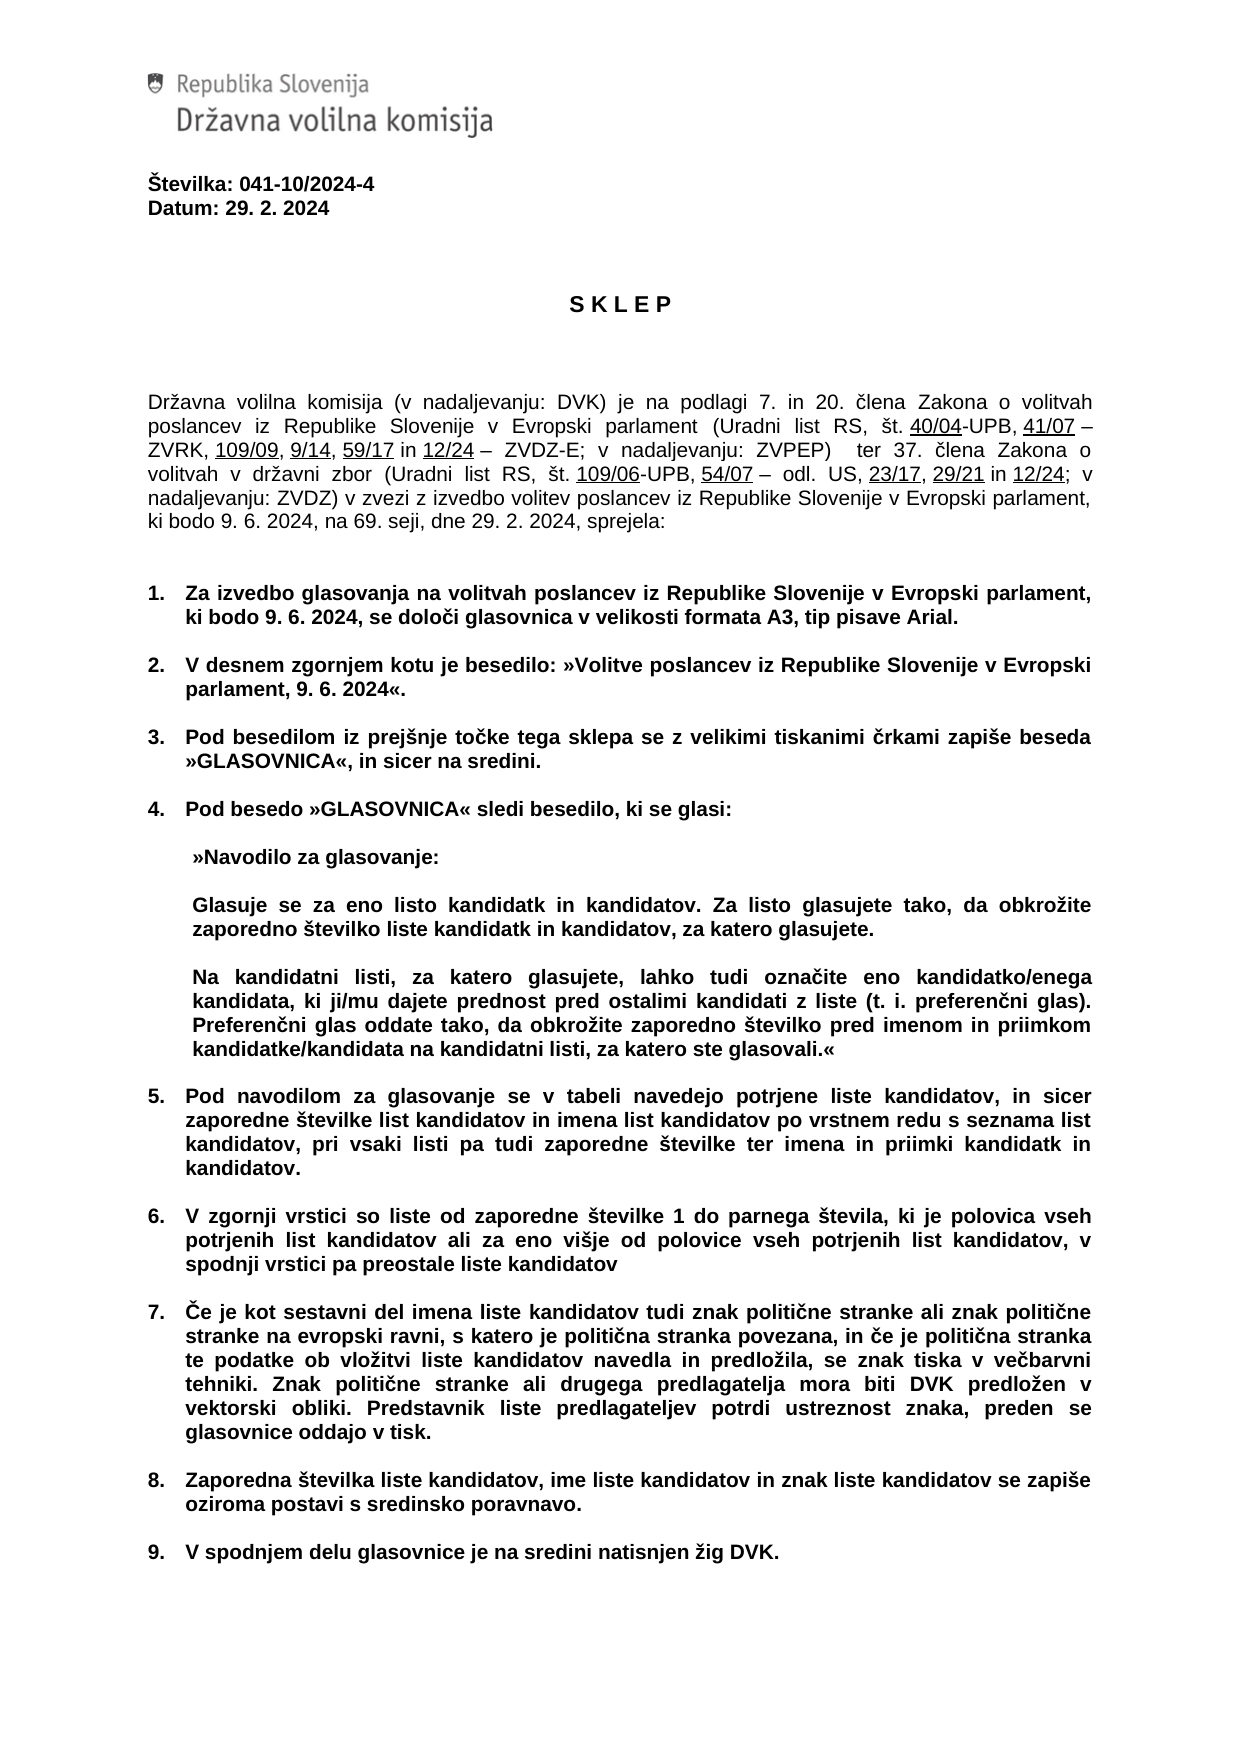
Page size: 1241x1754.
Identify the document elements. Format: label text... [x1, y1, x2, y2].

list Za izvedbo glasovanja na volitvah poslancev iz Republike Slovenije v Evropski parlament, ki bodo 9. 6. 2024, se določi glasovnica v velikosti formata A3, tip pisave Arial. [148, 581, 1093, 629]
text Številka: 041-10/2024-4 [148, 172, 1093, 196]
list Zaporedna številka liste kandidatov, ime liste kandidatov in znak liste kandidatov se zapiše oziroma postavi s sredinsko poravnavo. [148, 1468, 1093, 1516]
text Državna volilna komisija (v nadaljevanju: DVK) je na podlagi 7. in 20. člena Zakona o volitvah poslancev iz Republike Slovenije v Evropski parlament (Uradni list RS, št. 40/04-UPB, 41/07 – ZVRK, 109/09, 9/14, 59/17 in 12/24 – ZVDZ-E; v nadaljevanju: ZVPEP) ter 37. člena Zakona o volitvah v državni zbor (Uradni list RS, št. 109/06-UPB, 54/07 – odl. US, 23/17, 29/21 in 12/24; v nadaljevanju: ZVDZ) v zvezi z izvedbo volitev poslancev iz Republike Slovenije v Evropski parlament, ki bodo 9. 6. 2024, na 69. seji, dne 29. 2. 2024, sprejela: [148, 461, 1093, 533]
text »Navodilo za glasovanje: [192, 845, 1093, 869]
text Na kandidatni listi, za katero glasujete, lahko tudi označite eno kandidatko/enega kandidata, ki ji/mu dajete prednost pred ostalimi kandidati z liste (t. i. preferenčni glas). Preferenčni glas oddate tako, da obkrožite zaporedno številko pred imenom in priimkom kandidatke/kandidata na kandidatni listi, za katero ste glasovali.« [192, 964, 1093, 1060]
list V zgornji vrstici so liste od zaporedne številke 1 do parnega števila, ki je polovica vseh potrjenih list kandidatov ali za eno višje od polovice vseh potrjenih list kandidatov, v spodnji vrstici pa preostale liste kandidatov [148, 1204, 1093, 1276]
picture [147, 73, 493, 138]
text Državna volilna komisija (v nadaljevanju: DVK) je na podlagi 7. in 20. člena Zakona o volitvah poslancev iz Republike Slovenije v Evropski parlament (Uradni list RS, št. 40/04-UPB, 41/07 – ZVRK, 109/09, 9/14, 59/17 in 12/24 – ZVDZ-E; v nadaljevanju: ZVPEP) ter 37. člena Zakona o volitvah v državni zbor (Uradni list RS, št. 109/06-UPB, 54/07 – odl. US, 23/17, 29/21 in 12/24; v nadaljevanju: ZVDZ) v zvezi z izvedbo volitev poslancev iz Republike Slovenije v Evropski parlament, ki bodo 9. 6. 2024, na 69. seji, dne 29. 2. 2024, sprejela: [148, 389, 1093, 458]
list Pod besedo »GLASOVNICA« sledi besedilo, ki se glasi: [148, 797, 1093, 821]
list V desnem zgornjem kotu je besedilo: »Volitve poslancev iz Republike Slovenije v Evropski parlament, 9. 6. 2024«. [148, 653, 1093, 701]
text Datum: 29. 2. 2024 [148, 196, 1093, 219]
list V spodnjem delu glasovnice je na sredini natisnjen žig DVK. [148, 1539, 1093, 1563]
text S K L E P [148, 291, 1093, 318]
list Če je kot sestavni del imena liste kandidatov tudi znak politične stranke ali znak politične stranke na evropski ravni, s katero je politična stranka povezana, in če je politična stranka te podatke ob vložitvi liste kandidatov navedla in predložila, se znak tiska v večbarvni tehniki. Znak politične stranke ali drugega predlagatelja mora biti DVK predložen v vektorski obliki. Predstavnik liste predlagateljev potrdi ustreznost znaka, preden se glasovnice oddajo v tisk. [148, 1300, 1093, 1444]
text Glasuje se za eno listo kandidatk in kandidatov. Za listo glasujete tako, da obkrožite zaporedno številko liste kandidatk in kandidatov, za katero glasujete. [192, 893, 1093, 941]
list Pod navodilom za glasovanje se v tabeli navedejo potrjene liste kandidatov, in sicer zaporedne številke list kandidatov in imena list kandidatov po vrstnem redu s seznama list kandidatov, pri vsaki listi pa tudi zaporedne številke ter imena in priimki kandidatk in kandidatov. [148, 1084, 1093, 1180]
list Pod besedilom iz prejšnje točke tega sklepa se z velikimi tiskanimi črkami zapiše beseda »GLASOVNICA«, in sicer na sredini. [148, 725, 1093, 773]
